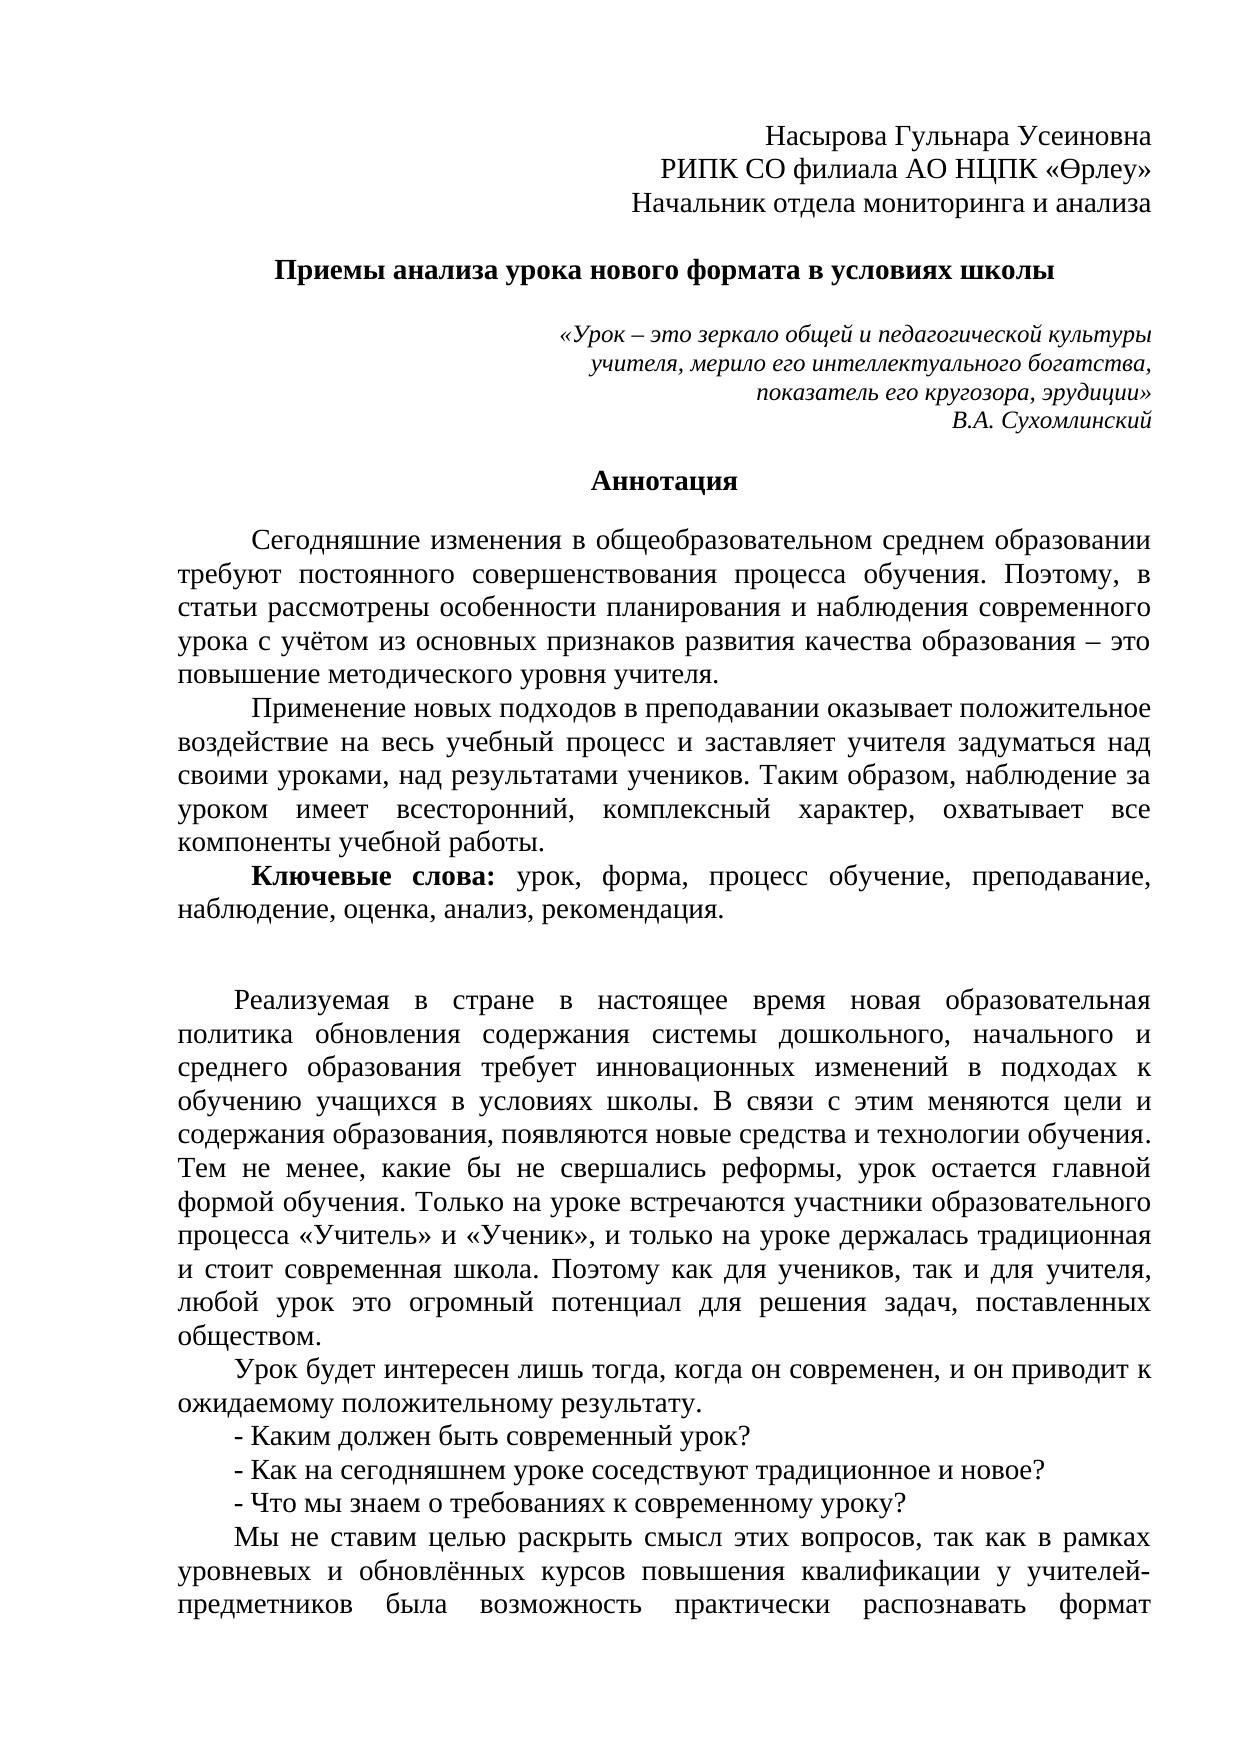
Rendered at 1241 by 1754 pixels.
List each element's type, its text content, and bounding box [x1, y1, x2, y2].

text В.А. Сухомлинский [177, 406, 1152, 434]
text Аннотация [177, 463, 1152, 497]
text Применение новых подходов в преподавании оказывает положительное воздействие на весь учебный процесс и заставляет учителя задуматься над своими уроками, над результатами учеников. Таким образом, наблюдение за уроком имеет всесторонний, комплексный характер, охватывает все компоненты учебной работы. [177, 690, 1152, 858]
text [177, 1519, 1152, 1620]
text РИПК СО филиала АО НЦПК «Өрлеу» [177, 152, 1152, 185]
text Приемы анализа урока нового формата в условиях школы [177, 252, 1152, 286]
text Насырова Гульнара Усеиновна [177, 118, 1152, 152]
text учителя, мерило его интеллектуального богатства, [177, 348, 1152, 377]
text - Как на сегодняшнем уроке соседствуют традиционное и новое? [177, 1452, 1152, 1486]
text Ключевые слова: урок, форма, процесс обучение, преподавание, наблюдение, оценка, анализ, рекомендация. [177, 858, 1152, 925]
text Урок будет интересен лишь тогда, когда он современен, и он приводит к ожидаемому положительному результату. [177, 1351, 1152, 1418]
text показатель его кругозора, эрудиции» [177, 377, 1152, 406]
text Сегодняшние изменения в общеобразовательном среднем образовании требуют постоянного совершенствования процесса обучения. Поэтому, в статьи рассмотрены особенности планирования и наблюдения современного урока с учётом из основных признаков развития качества образования – это повышение методического уровня учителя. [177, 522, 1152, 690]
text - Каким должен быть современный урок? [177, 1418, 1152, 1452]
text Начальник отдела мониторинга и анализа [177, 185, 1152, 219]
text «Урок – это зеркало общей и педагогической культуры [177, 319, 1152, 348]
text - Что мы знаем о требованиях к современному уроку? [177, 1486, 1152, 1519]
text Реализуемая в стране в настоящее время новая образовательная политика обновления содержания системы дошкольного, начального и среднего образования требует инновационных изменений в подходах к обучению учащихся в условиях школы. В связи с этим меняются цели и содержания образования, появляются новые средства и технологии обучения. Тем не менее, какие бы не свершались реформы, урок остается главной формой обучения. Только на уроке встречаются участники образовательного процесса «Учитель» и «Ученик», и только на уроке держалась традиционная и стоит современная школа. Поэтому как для учеников, так и для учителя, любой урок это огромный потенциал для решения задач, поставленных обществом. [177, 982, 1152, 1351]
